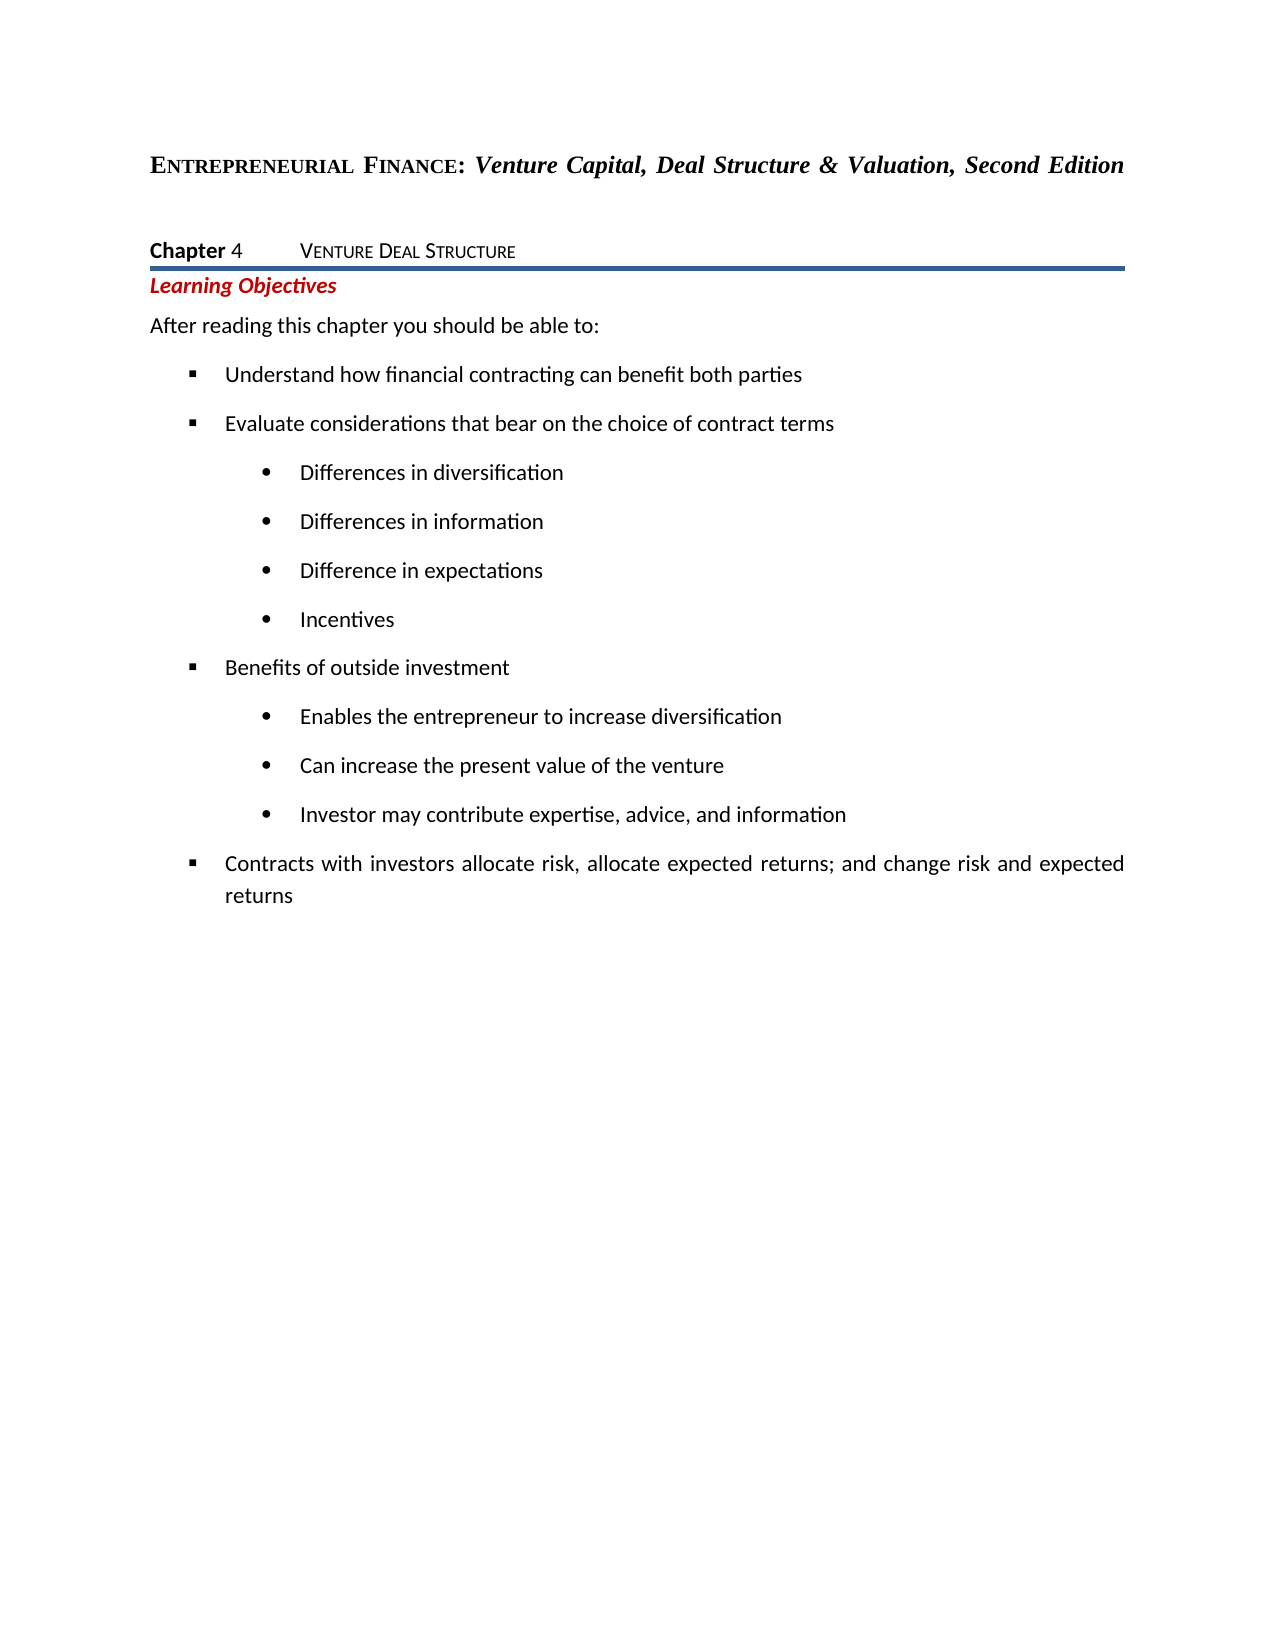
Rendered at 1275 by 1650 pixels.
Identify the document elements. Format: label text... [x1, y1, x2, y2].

list Evaluate considerations that bear on the choice of contract terms [187, 409, 1125, 437]
list Contracts with ­investors allocate risk, allocate expected ­returns; and change risk and expected returns [187, 849, 1125, 909]
text After reading this chapter you should be able to: [150, 312, 1125, 339]
list Differences in information [262, 507, 1125, 535]
text Chapter 4 Venture Deal Structure [150, 236, 1125, 266]
list Can increase the present value of the venture [262, 751, 1125, 779]
list Understand how financial contracting can benefit both parties [187, 360, 1125, 388]
title Entrepreneurial Finance: Venture Capital, Deal Structure & Valuation, Second Edition [150, 150, 1125, 207]
list Difference in expectations [262, 556, 1125, 584]
list Differences in diversification [262, 458, 1125, 486]
list Enables the entrepreneur to increase diversification [262, 702, 1125, 730]
list Investor may contribute expertise, advice, and information [262, 800, 1125, 828]
list Incentives [262, 605, 1125, 633]
list Benefits of outside investment [187, 653, 1125, 682]
text Learning Objectives [150, 271, 1125, 299]
